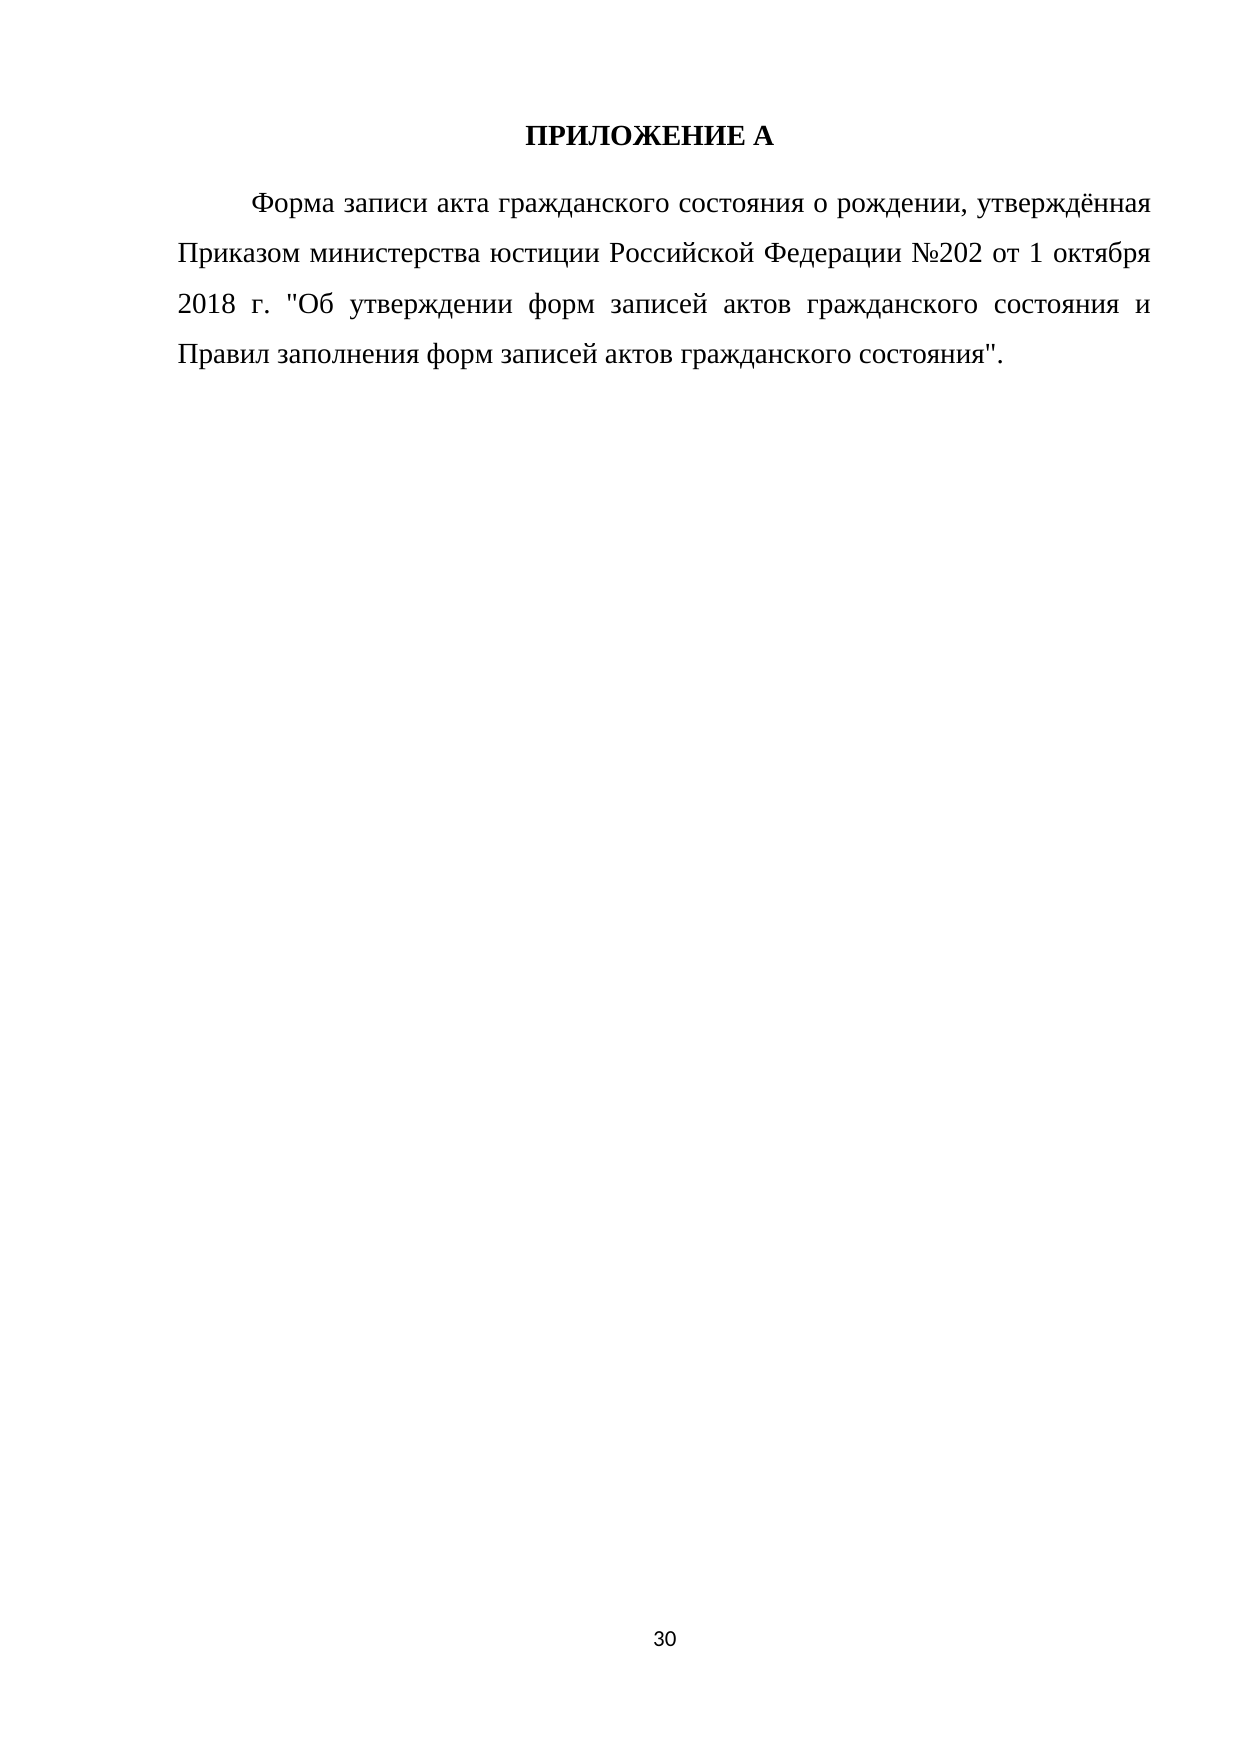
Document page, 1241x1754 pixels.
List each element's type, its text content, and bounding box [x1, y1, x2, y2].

text ПРИЛОЖЕНИЕ А [148, 118, 1152, 152]
text Форма записи акта гражданского состояния о рождении, утверждённая Приказом министерства юстиции Российской Федерации №202 от 1 октября 2018 г. "Об утверждении форм записей актов гражданского состояния и Правил заполнения форм записей актов гражданского состояния". [177, 185, 1152, 370]
